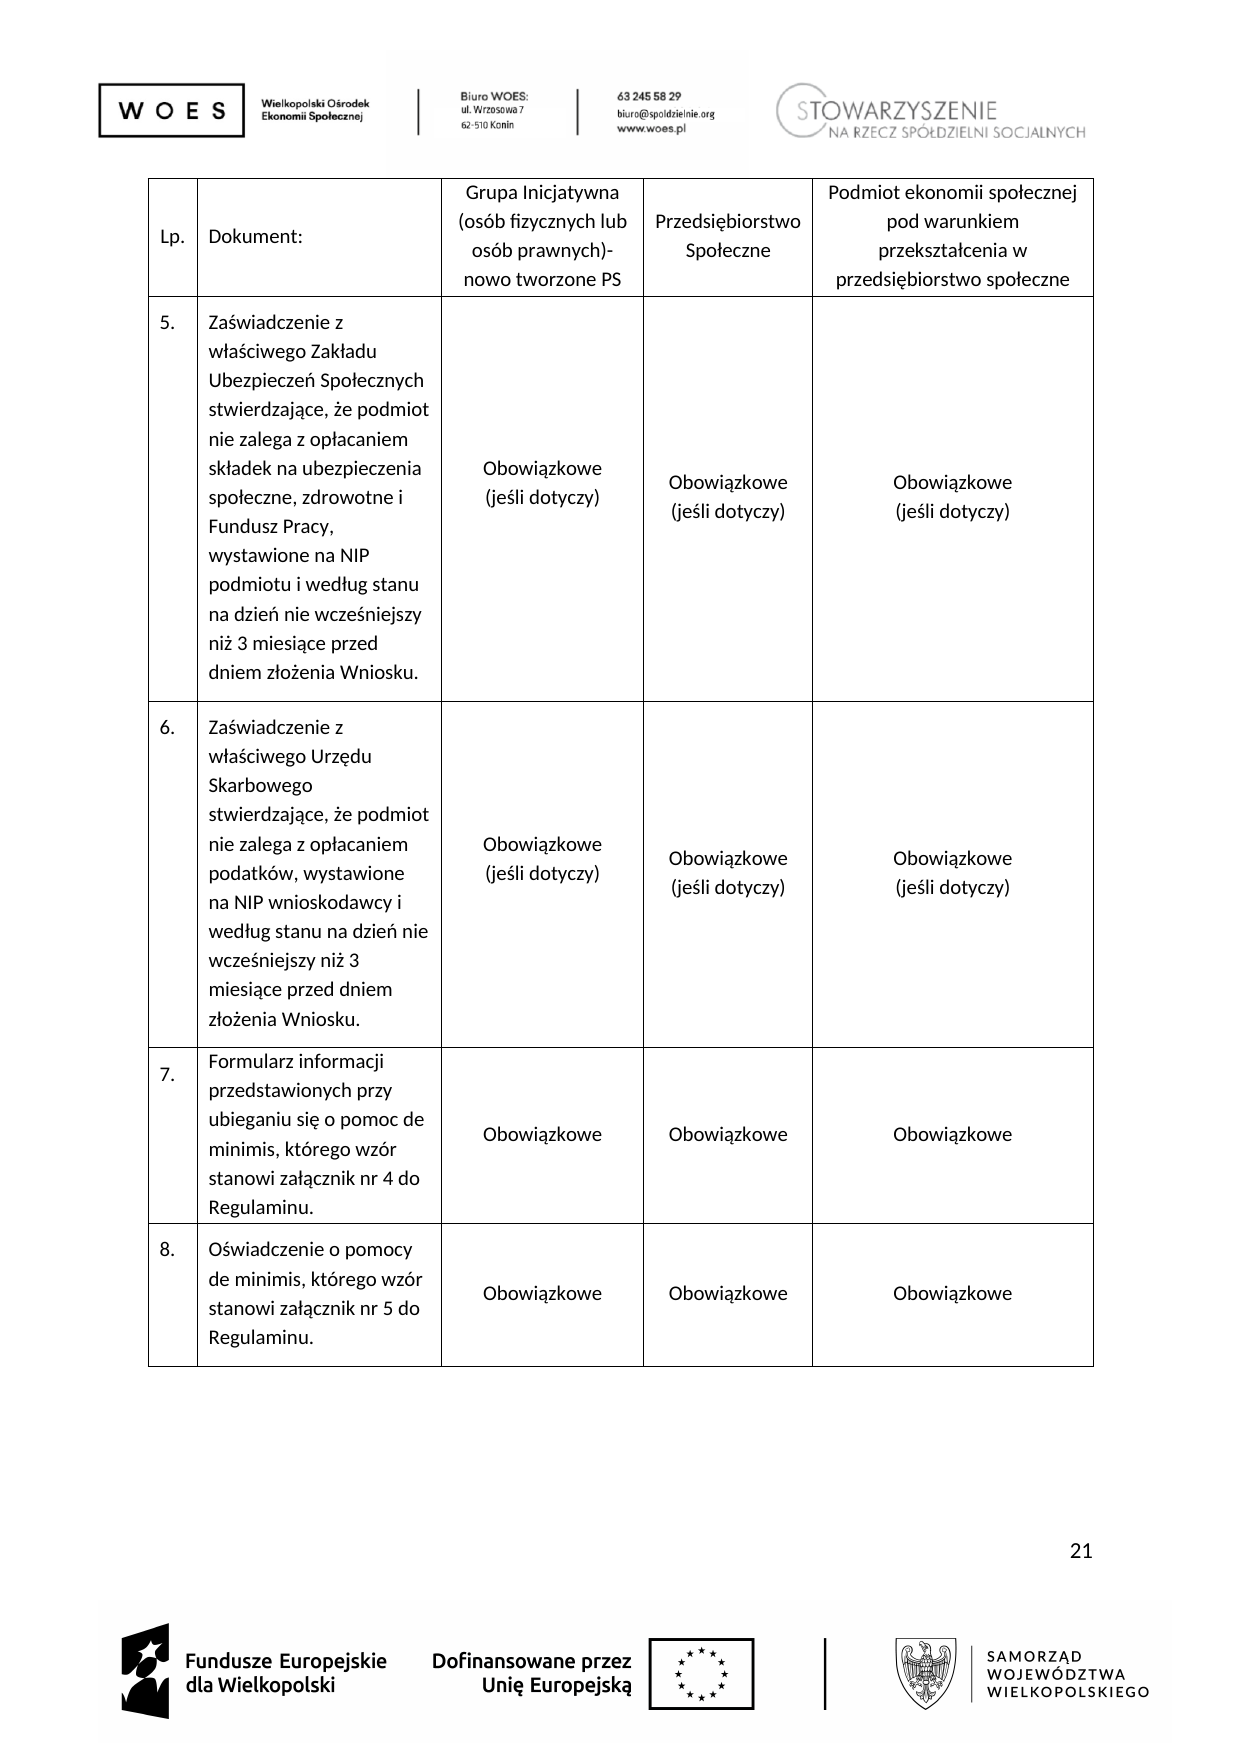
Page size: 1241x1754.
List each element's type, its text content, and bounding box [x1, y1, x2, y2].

table_cell Obowiązkowe [813, 1048, 1093, 1223]
table_cell Formularz informacji przedstawionych przy ubieganiu się o pomoc de minimis, którego wzór stanowi załącznik nr 4 do Regulaminu. [198, 1048, 441, 1223]
table_cell Obowiązkowe [644, 1048, 812, 1223]
table_cell Obowiązkowe [442, 1048, 643, 1223]
table_header Grupa Inicjatywna (osób fizycznych lub osób prawnych)-nowo tworzone PS [442, 179, 643, 296]
table_header Lp. [149, 179, 197, 296]
table_cell Zaświadczenie z właściwego Urzędu Skarbowego stwierdzające, że podmiot nie zalega z opłacaniem podatków, wystawione na NIP wnioskodawcy i według stanu na dzień nie wcześniejszy niż 3 miesiące przed dniem złożenia Wniosku. [198, 702, 441, 1047]
table_cell Obowiązkowe (jeśli dotyczy) [644, 702, 812, 1047]
table_cell Obowiązkowe (jeśli dotyczy) [813, 702, 1093, 1047]
table_cell 5. [149, 297, 197, 701]
table_cell Obowiązkowe [644, 1224, 812, 1366]
table_cell 7. [149, 1048, 197, 1223]
table_cell 6. [149, 702, 197, 1047]
table_header Podmiot ekonomii społecznej pod warunkiem przekształcenia w przedsiębiorstwo społeczne [813, 179, 1093, 296]
table_cell Oświadczenie o pomocy de minimis, którego wzór stanowi załącznik nr 5 do Regulaminu. [198, 1224, 441, 1366]
table_cell Obowiązkowe (jeśli dotyczy) [813, 297, 1093, 701]
table_cell Obowiązkowe [813, 1224, 1093, 1366]
table_cell Zaświadczenie z właściwego Zakładu Ubezpieczeń Społecznych stwierdzające, że podmiot nie zalega z opłacaniem składek na ubezpieczenia społeczne, zdrowotne i Fundusz Pracy, wystawione na NIP podmiotu i według stanu na dzień nie wcześniejszy niż 3 miesiące przed dniem złożenia Wniosku. [198, 297, 441, 701]
picture [61, 50, 1108, 178]
table_cell Obowiązkowe [442, 1224, 643, 1366]
table_cell Obowiązkowe (jeśli dotyczy) [442, 297, 643, 701]
table_cell Obowiązkowe (jeśli dotyczy) [442, 702, 643, 1047]
table_header Dokument: [198, 179, 441, 296]
table_header Przedsiębiorstwo Społeczne [644, 179, 812, 296]
table_cell 8. [149, 1224, 197, 1366]
table_cell Obowiązkowe (jeśli dotyczy) [644, 297, 812, 701]
picture [98, 1600, 1172, 1743]
